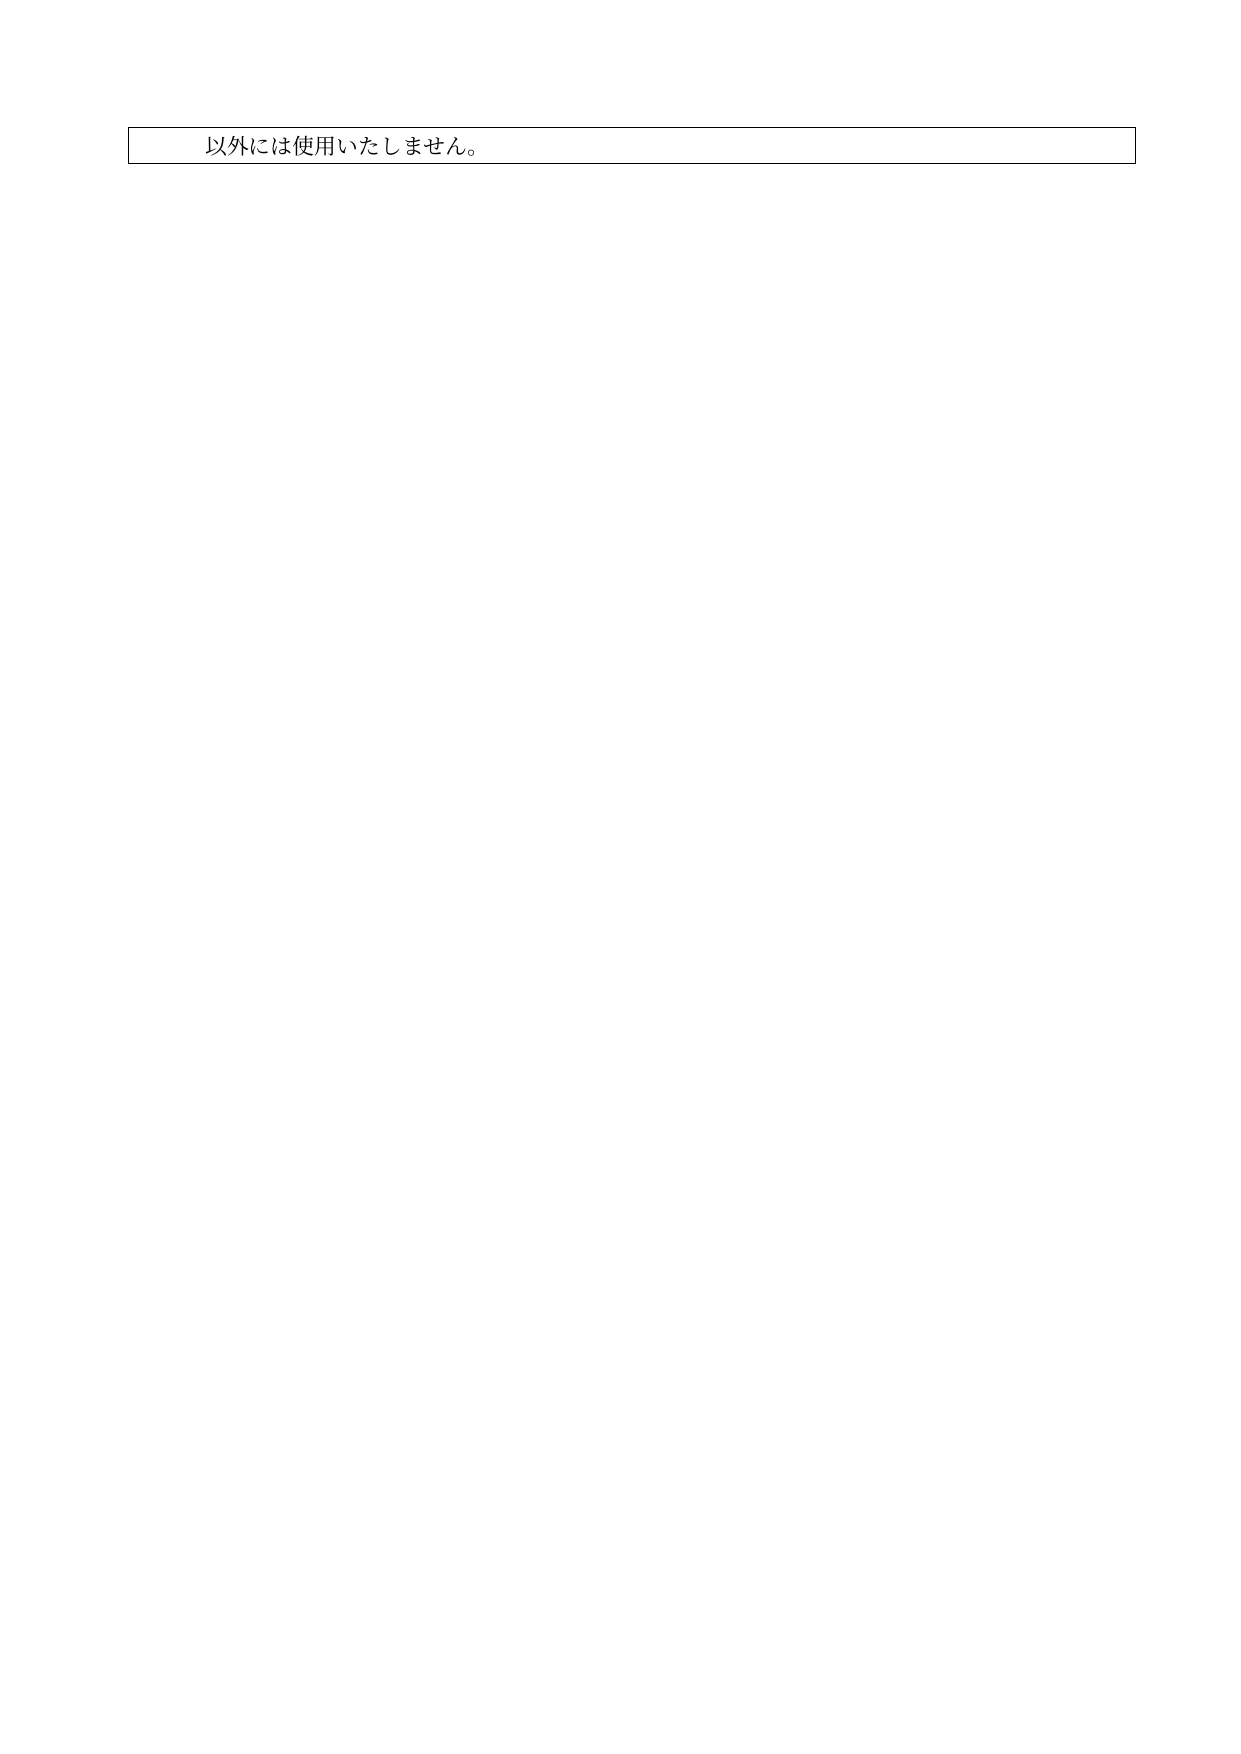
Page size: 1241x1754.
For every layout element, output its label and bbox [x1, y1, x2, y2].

table_cell [129, 128, 1135, 163]
